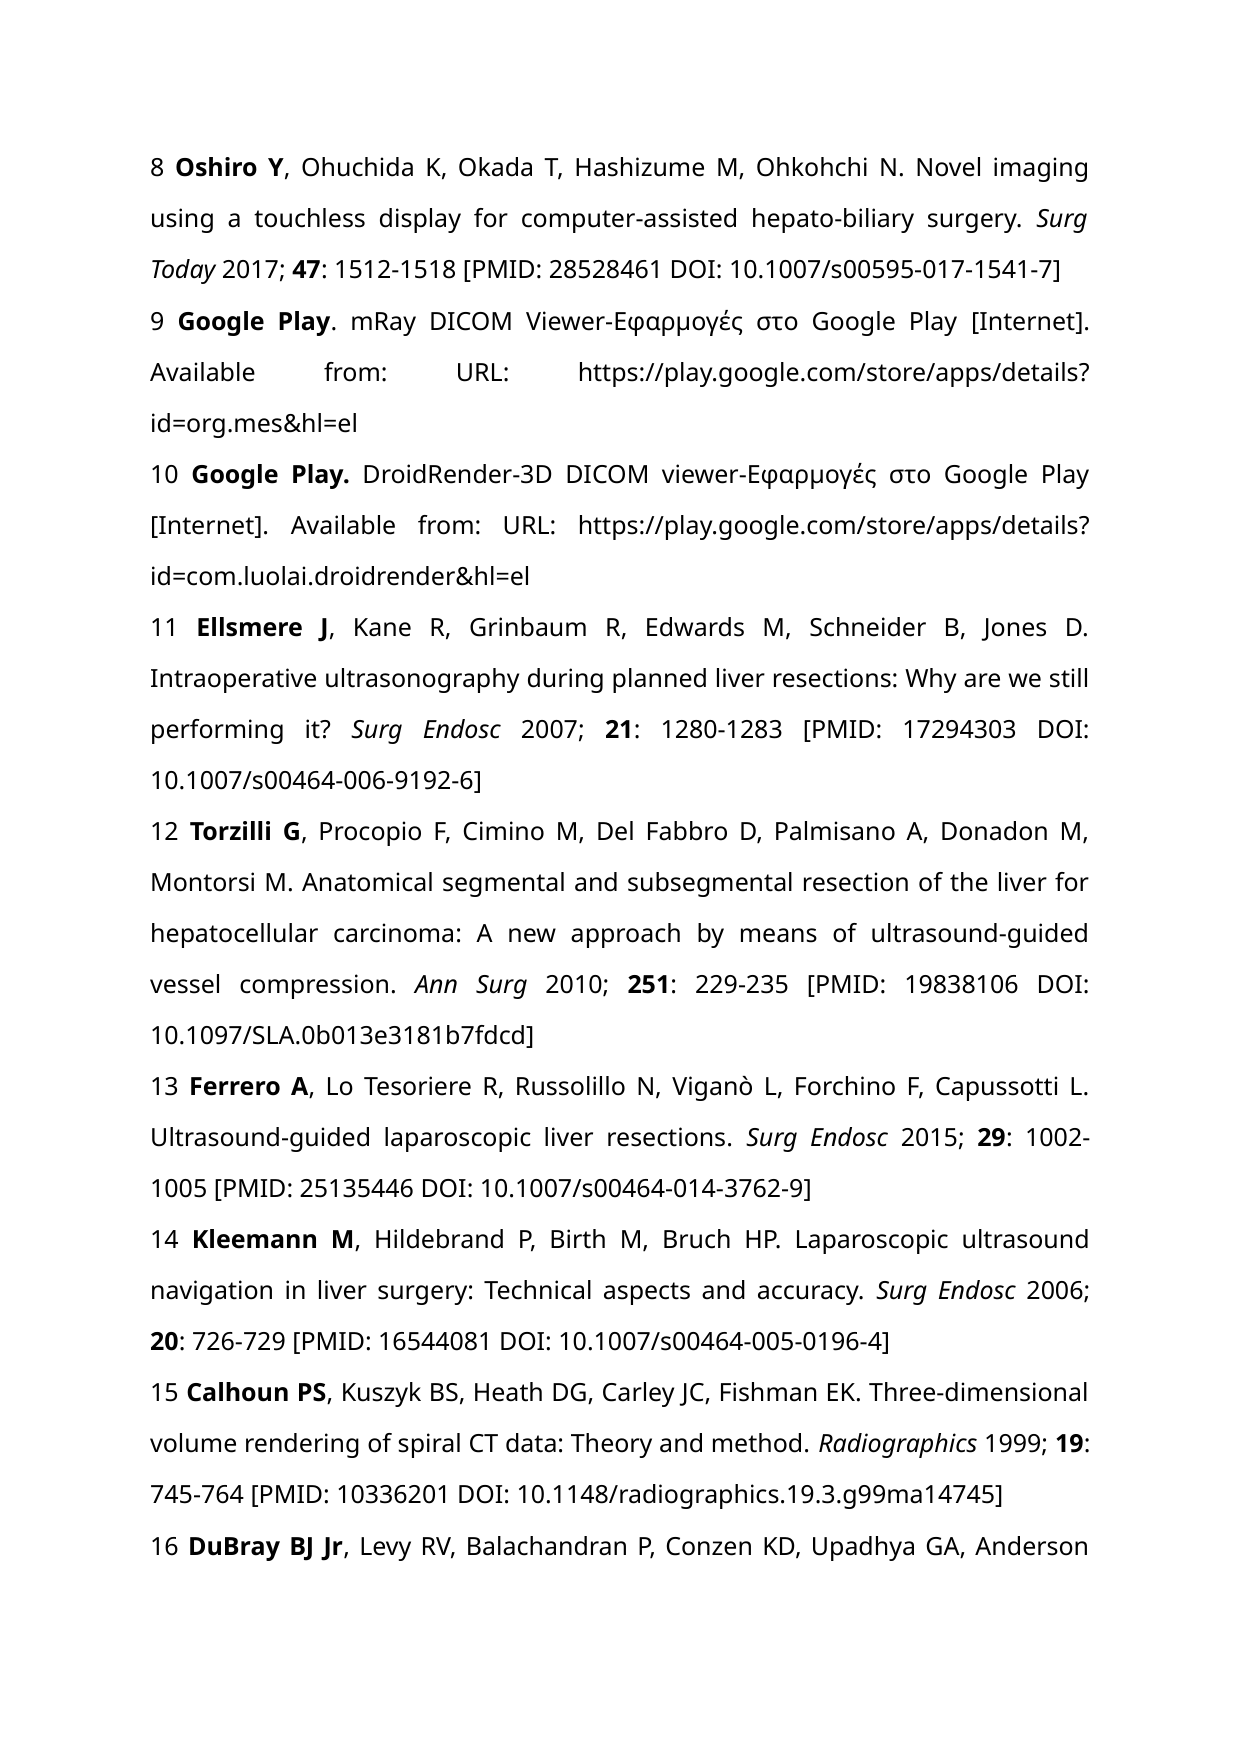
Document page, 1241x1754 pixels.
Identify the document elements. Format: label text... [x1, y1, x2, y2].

text 11 Ellsmere J, Kane R, Grinbaum R, Edwards M, Schneider B, Jones D. Intraoperative ultrasonography during planned liver resections: Why are we still performing it? Surg Endosc 2007; 21: 1280-1283 [PMID: 17294303 DOI: 10.1007/s00464-006-9192-6] [150, 609, 1090, 797]
text 15 Calhoun PS, Kuszyk BS, Heath DG, Carley JC, Fishman EK. Three-dimensional volume rendering of spiral CT data: Theory and method. Radiographics 1999; 19: 745-764 [PMID: 10336201 DOI: 10.1148/radiographics.19.3.g99ma14745] [150, 1375, 1090, 1511]
text 10 Google Play. DroidRender-3D DICOM viewer-Εφαρμογές στο Google Play [Internet]. Available from: URL: https://play.google.com/store/apps/details?id=com.luolai.droidrender&hl=el [150, 456, 1090, 592]
text 14 Kleemann M, Hildebrand P, Birth M, Bruch HP. Laparoscopic ultrasound navigation in liver surgery: Technical aspects and accuracy. Surg Endosc 2006; 20: 726-729 [PMID: 16544081 DOI: 10.1007/s00464-005-0196-4] [150, 1222, 1090, 1358]
text 9 Google Play. mRay DICOM Viewer-Εφαρμογές στο Google Play [Internet]. Available from: URL: https://play.google.com/store/apps/details?id=org.mes&hl=el [150, 303, 1090, 439]
text 13 Ferrero A, Lo Tesoriere R, Russolillo N, Viganò L, Forchino F, Capussotti L. Ultrasound-guided laparoscopic liver resections. Surg Endosc 2015; 29: 1002-1005 [PMID: 25135446 DOI: 10.1007/s00464-014-3762-9] [150, 1069, 1090, 1205]
text 12 Torzilli G, Procopio F, Cimino M, Del Fabbro D, Palmisano A, Donadon M, Montorsi M. Anatomical segmental and subsegmental resection of the liver for hepatocellular carcinoma: A new approach by means of ultrasound-guided vessel compression. Ann Surg 2010; 251: 229-235 [PMID: 19838106 DOI: 10.1097/SLA.0b013e3181b7fdcd] [150, 813, 1090, 1052]
text 8 Oshiro Y, Ohuchida K, Okada T, Hashizume M, Ohkohchi N. Novel imaging using a touchless display for computer-assisted hepato-biliary surgery. Surg Today 2017; 47: 1512-1518 [PMID: 28528461 DOI: 10.1007/s00595-017-1541-7] [150, 150, 1090, 286]
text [150, 1528, 1090, 1562]
